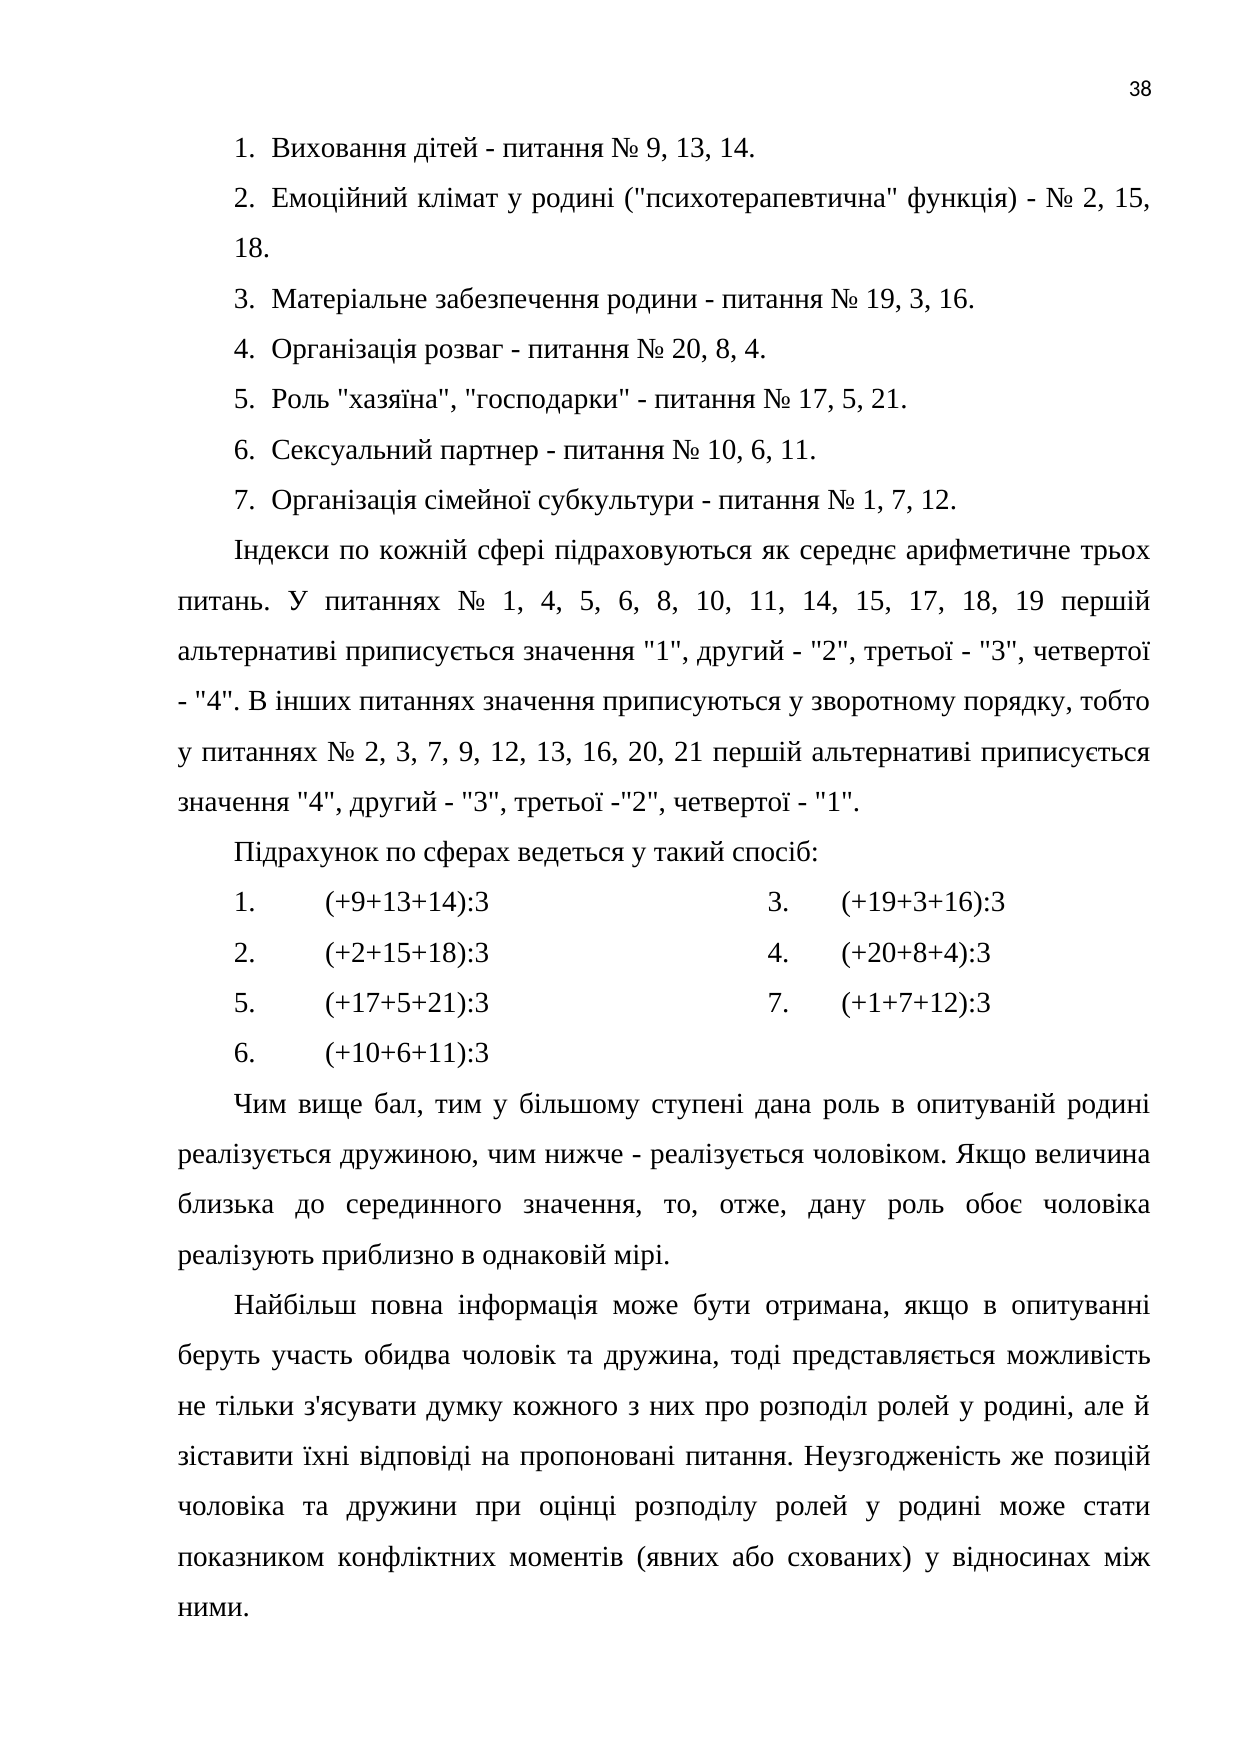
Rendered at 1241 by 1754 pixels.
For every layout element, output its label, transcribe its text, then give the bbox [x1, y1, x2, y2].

text Індекси по кожній сфері підраховуються як середнє арифметичне трьох питань. У питаннях № 1, 4, 5, 6, 8, 10, 11, 14, 15, 17, 18, 19 першій альтернативі приписується значення "1", другий - "2", третьої - "3", четвертої - "4". В інших питаннях значення приписуються у зворотному порядку, тобто у питаннях № 2, 3, 7, 9, 12, 13, 16, 20, 21 першій альтернативі приписується значення "4", другий - "3", третьої -"2", четвертої - "1". [177, 532, 1152, 817]
text 2. Емоційний клімат у родині ("психотерапевтична" функція) - № 2, 15, 18. [233, 180, 1152, 264]
text 3. Матеріальне забезпечення родини - питання № 19, 3, 16. [233, 281, 1152, 314]
text 7. Організація сімейної субкультури - питання № 1, 7, 12. [233, 482, 1152, 516]
text Найбільш повна інформація може бути отримана, якщо в опитуванні беруть участь обидва чоловік та дружина, тоді представляється можливість не тільки з'ясувати думку кожного з них про розподіл ролей у родині, але й зіставити їхні відповіді на пропоновані питання. Неузгодженість же позицій чоловіка та дружини при оцінці розподілу ролей у родині може стати показником конфліктних моментів (явних або схованих) у відносинах між ними. [177, 1287, 1152, 1622]
text 4. Організація розваг - питання № 20, 8, 4. [233, 331, 1152, 365]
text 2. (+2+15+18):3 4. (+20+8+4):3 [233, 935, 1152, 968]
text 5. (+17+5+21):3 7. (+1+7+12):3 [233, 985, 1152, 1019]
text Підрахунок по сферах ведеться у такий спосіб: [177, 834, 1152, 868]
text 6. (+10+6+11):3 [233, 1036, 1152, 1069]
text 5. Роль "хазяїна", "господарки" - питання № 17, 5, 21. [233, 381, 1152, 415]
text 1. (+9+13+14):3 3. (+19+3+16):3 [233, 884, 1152, 918]
text 6. Сексуальний партнер - питання № 10, 6, 11. [233, 432, 1152, 465]
text 1. Виховання дітей - питання № 9, 13, 14. [233, 130, 1152, 163]
text Чим вище бал, тим у більшому ступені дана роль в опитуваній родині реалізується дружиною, чим нижче - реалізується чоловіком. Якщо величина близька до серединного значення, то, отже, дану роль обоє чоловіка реалізують приблизно в однаковій мірі. [177, 1086, 1152, 1270]
